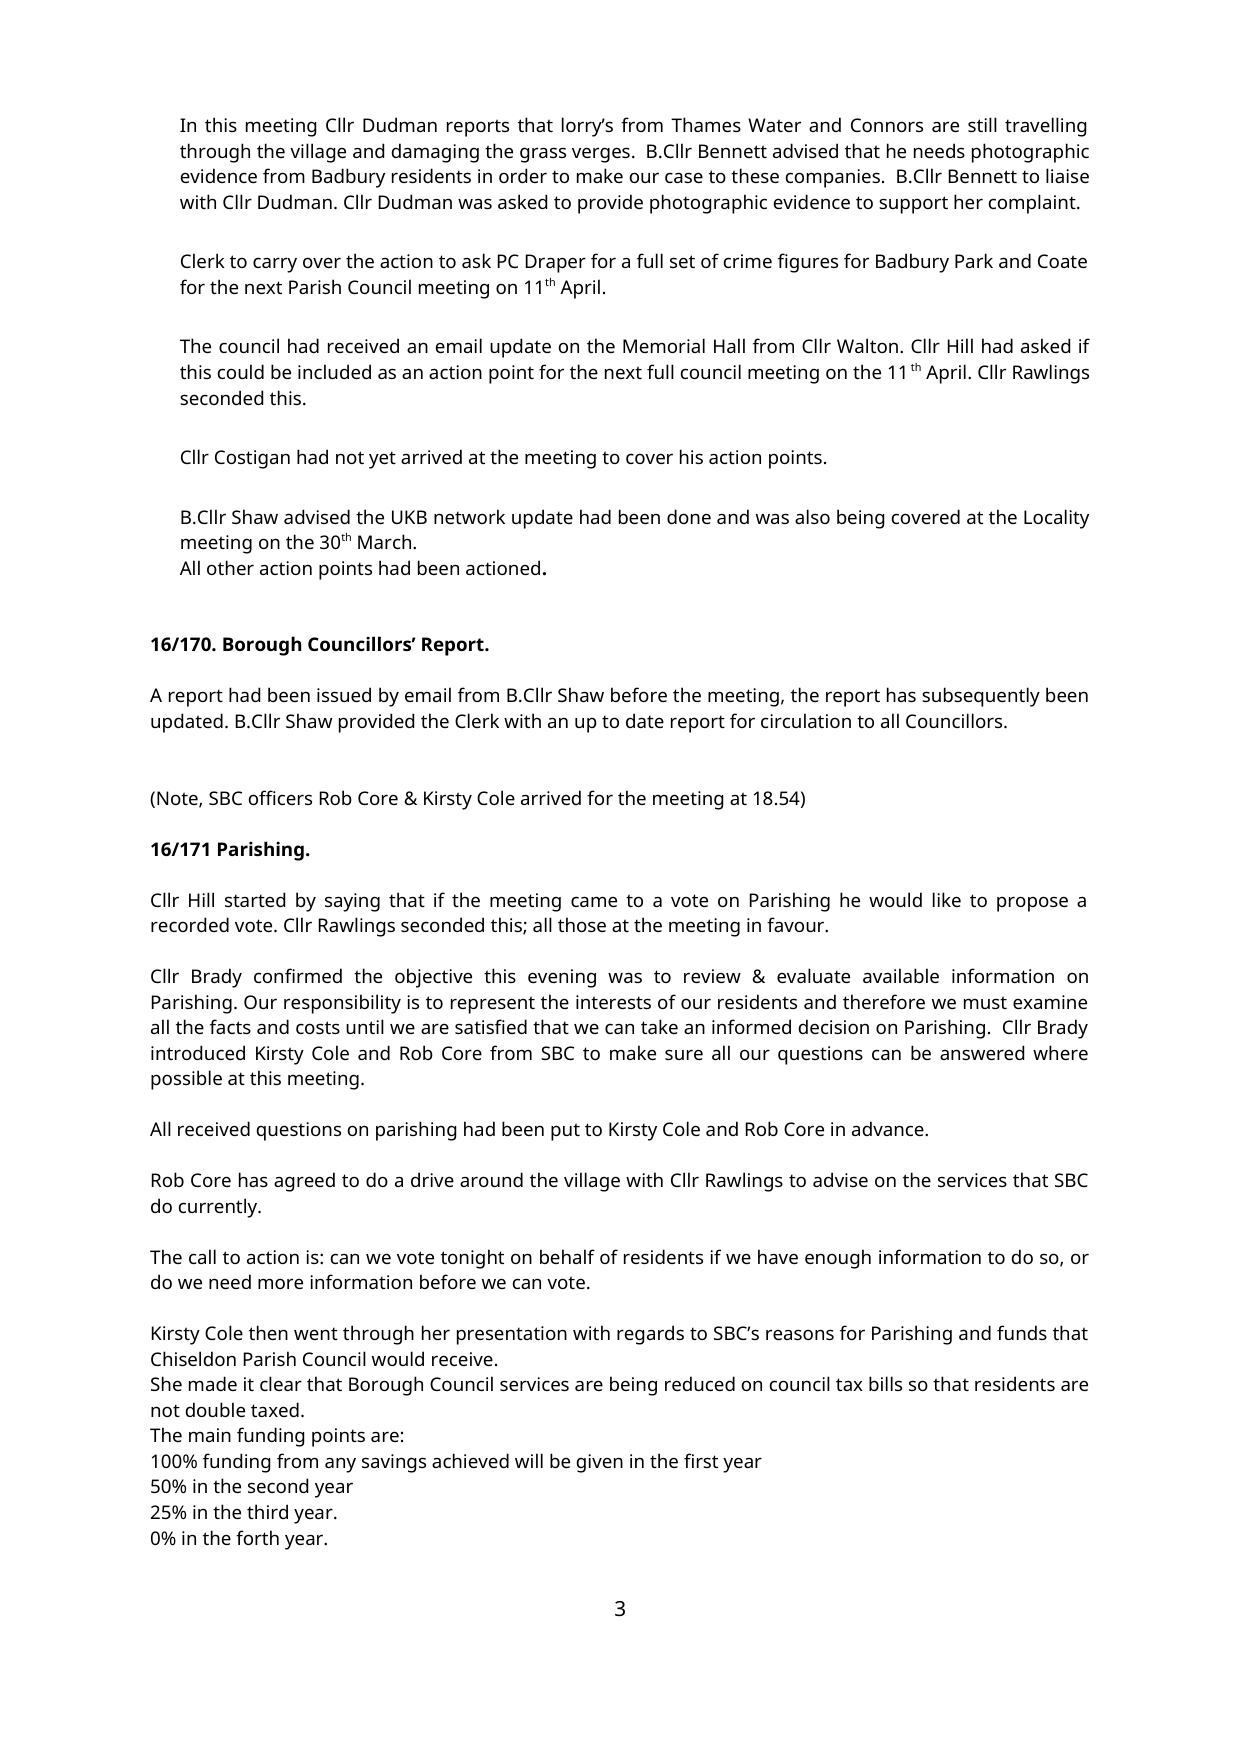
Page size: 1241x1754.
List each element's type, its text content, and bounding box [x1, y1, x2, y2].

text 0% in the forth year. [150, 1525, 1090, 1550]
text The main funding points are: [150, 1423, 1090, 1448]
text The call to action is: can we vote tonight on behalf of residents if we have enough information to do so, or do we need more information before we can vote. [150, 1244, 1090, 1295]
text All other action points had been actioned. [179, 555, 1090, 581]
text A report had been issued by email from B.Cllr Shaw before the meeting, the report has subsequently been updated. B.Cllr Shaw provided the Clerk with an up to date report for circulation to all Councillors. [150, 683, 1090, 734]
text B.Cllr Shaw advised the UKB network update had been done and was also being covered at the Locality meeting on the 30th March. [179, 504, 1090, 555]
text 25% in the third year. [150, 1499, 1090, 1525]
text In this meeting Cllr Dudman reports that lorry’s from Thames Water and Connors are still travelling through the village and damaging the grass verges. B.Cllr Bennett advised that he needs photographic evidence from Badbury residents in order to make our case to these companies. B.Cllr Bennett to liaise with Cllr Dudman. Cllr Dudman was asked to provide photographic evidence to support her complaint. [179, 113, 1090, 215]
text 16/171 Parishing. [150, 836, 1090, 861]
text Kirsty Cole then went through her presentation with regards to SBC’s reasons for Parishing and funds that Chiseldon Parish Council would receive. [150, 1321, 1090, 1372]
text Clerk to carry over the action to ask PC Draper for a full set of crime figures for Badbury Park and Coate for the next Parish Council meeting on 11th April. [179, 249, 1090, 300]
text She made it clear that Borough Council services are being reduced on council tax bills so that residents are not double taxed. [150, 1372, 1090, 1423]
text Rob Core has agreed to do a drive around the village with Cllr Rawlings to advise on the services that SBC do currently. [150, 1168, 1090, 1219]
text (Note, SBC officers Rob Core & Kirsty Cole arrived for the meeting at 18.54) [150, 785, 1090, 810]
text 16/170. Borough Councillors’ Report. [150, 632, 1090, 657]
text Cllr Hill started by saying that if the meeting came to a vote on Parishing he would like to propose a recorded vote. Cllr Rawlings seconded this; all those at the meeting in favour. [150, 887, 1090, 938]
text All received questions on parishing had been put to Kirsty Cole and Rob Core in advance. [150, 1117, 1090, 1142]
text The council had received an email update on the Memorial Hall from Cllr Walton. Cllr Hill had asked if this could be included as an action point for the next full council meeting on the 11th April. Cllr Rawlings seconded this. [179, 334, 1090, 410]
text 100% funding from any savings achieved will be given in the first year [150, 1448, 1090, 1474]
text Cllr Brady confirmed the objective this evening was to review & evaluate available information on Parishing. Our responsibility is to represent the interests of our residents and therefore we must examine all the facts and costs until we are satisfied that we can take an informed decision on Parishing. Cllr Brady introduced Kirsty Cole and Rob Core from SBC to make sure all our questions can be answered where possible at this meeting. [150, 963, 1090, 1091]
text Cllr Costigan had not yet arrived at the meeting to cover his action points. [179, 444, 1090, 470]
text 50% in the second year [150, 1474, 1090, 1499]
